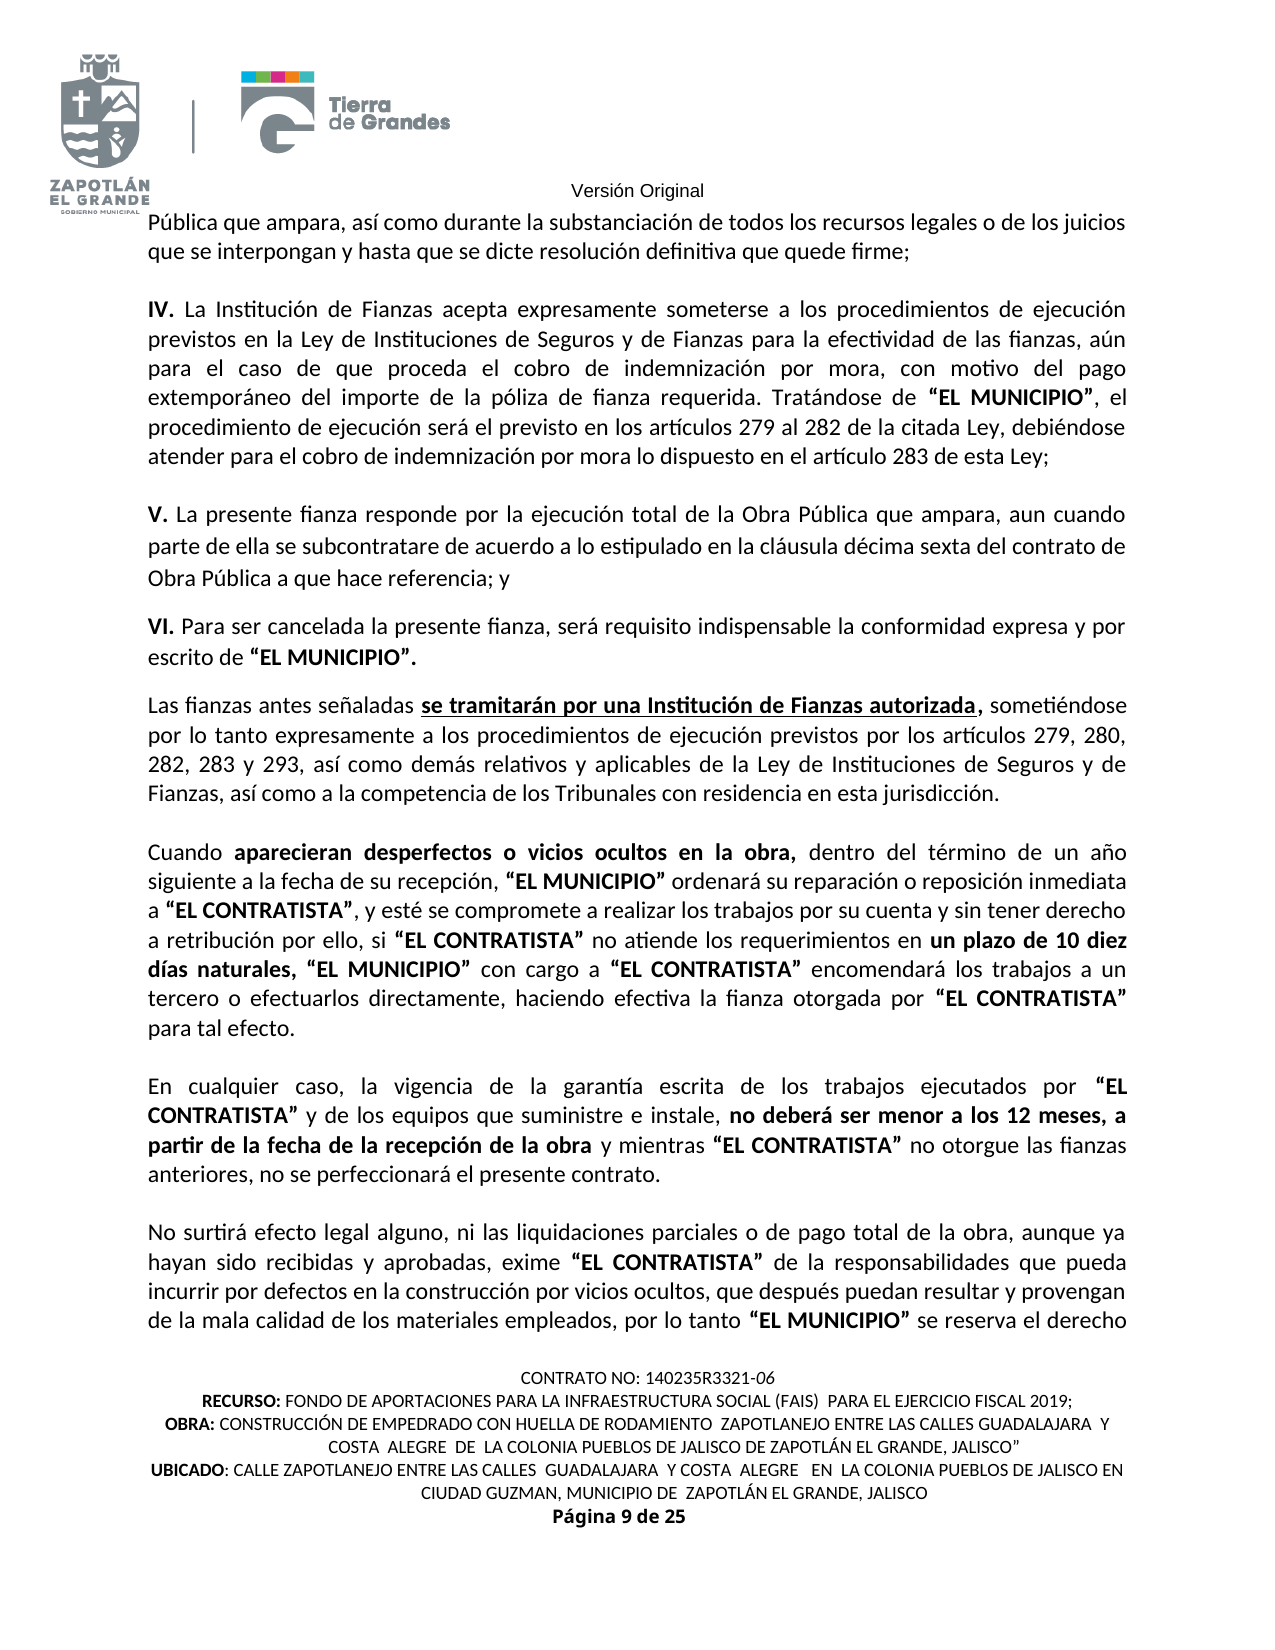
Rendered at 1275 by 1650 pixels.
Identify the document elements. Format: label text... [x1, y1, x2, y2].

picture [0, 0, 1182, 234]
text En cualquier caso, la vigencia de la garantía escrita de los trabajos ejecutados por “EL CONTRATISTA” y de los equipos que suministre e instale, no deberá ser menor a los 12 meses, a partir de la fecha de la recepción de la obra y mientras “EL CONTRATISTA” no otorgue las fianzas anteriores, no se perfeccionará el presente contrato. [148, 1071, 1127, 1188]
text Cuando aparecieran desperfectos o vicios ocultos en la obra, dentro del término de un año siguiente a la fecha de su recepción, “EL MUNICIPIO” ordenará su reparación o reposición inmediata a “EL CONTRATISTA”, y esté se compromete a realizar los trabajos por su cuenta y sin tener derecho a retribución por ello, si “EL CONTRATISTA” no atiende los requerimientos en un plazo de 10 diez días naturales, “EL MUNICIPIO” con cargo a “EL CONTRATISTA” encomendará los trabajos a un tercero o efectuarlos directamente, haciendo efectiva la fianza otorgada por “EL CONTRATISTA” para tal efecto. [148, 837, 1127, 1042]
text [148, 1217, 1127, 1334]
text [148, 207, 1127, 265]
text V. La presente fianza responde por la ejecución total de la Obra Pública que ampara, aun cuando parte de ella se subcontratare de acuerdo a lo estipulado en la cláusula décima sexta del contrato de Obra Pública a que hace referencia; y [148, 499, 1127, 592]
text VI. Para ser cancelada la presente fianza, será requisito indispensable la conformidad expresa y por escrito de “EL MUNICIPIO”. [148, 611, 1127, 672]
text Las fianzas antes señaladas se tramitarán por una Institución de Fianzas autorizada, sometiéndose por lo tanto expresamente a los procedimientos de ejecución previstos por los artículos 279, 280, 282, 283 y 293, así como demás relativos y aplicables de la Ley de Instituciones de Seguros y de Fianzas, así como a la competencia de los Tribunales con residencia en esta jurisdicción. [148, 691, 1127, 808]
text IV. La Institución de Fianzas acepta expresamente someterse a los procedimientos de ejecución previstos en la Ley de Instituciones de Seguros y de Fianzas para la efectividad de las fianzas, aún para el caso de que proceda el cobro de indemnización por mora, con motivo del pago extemporáneo del importe de la póliza de fianza requerida. Tratándose de “EL MUNICIPIO”, el procedimiento de ejecución será el previsto en los artículos 279 al 282 de la citada Ley, debiéndose atender para el cobro de indemnización por mora lo dispuesto en el artículo 283 de esta Ley; [148, 294, 1127, 470]
